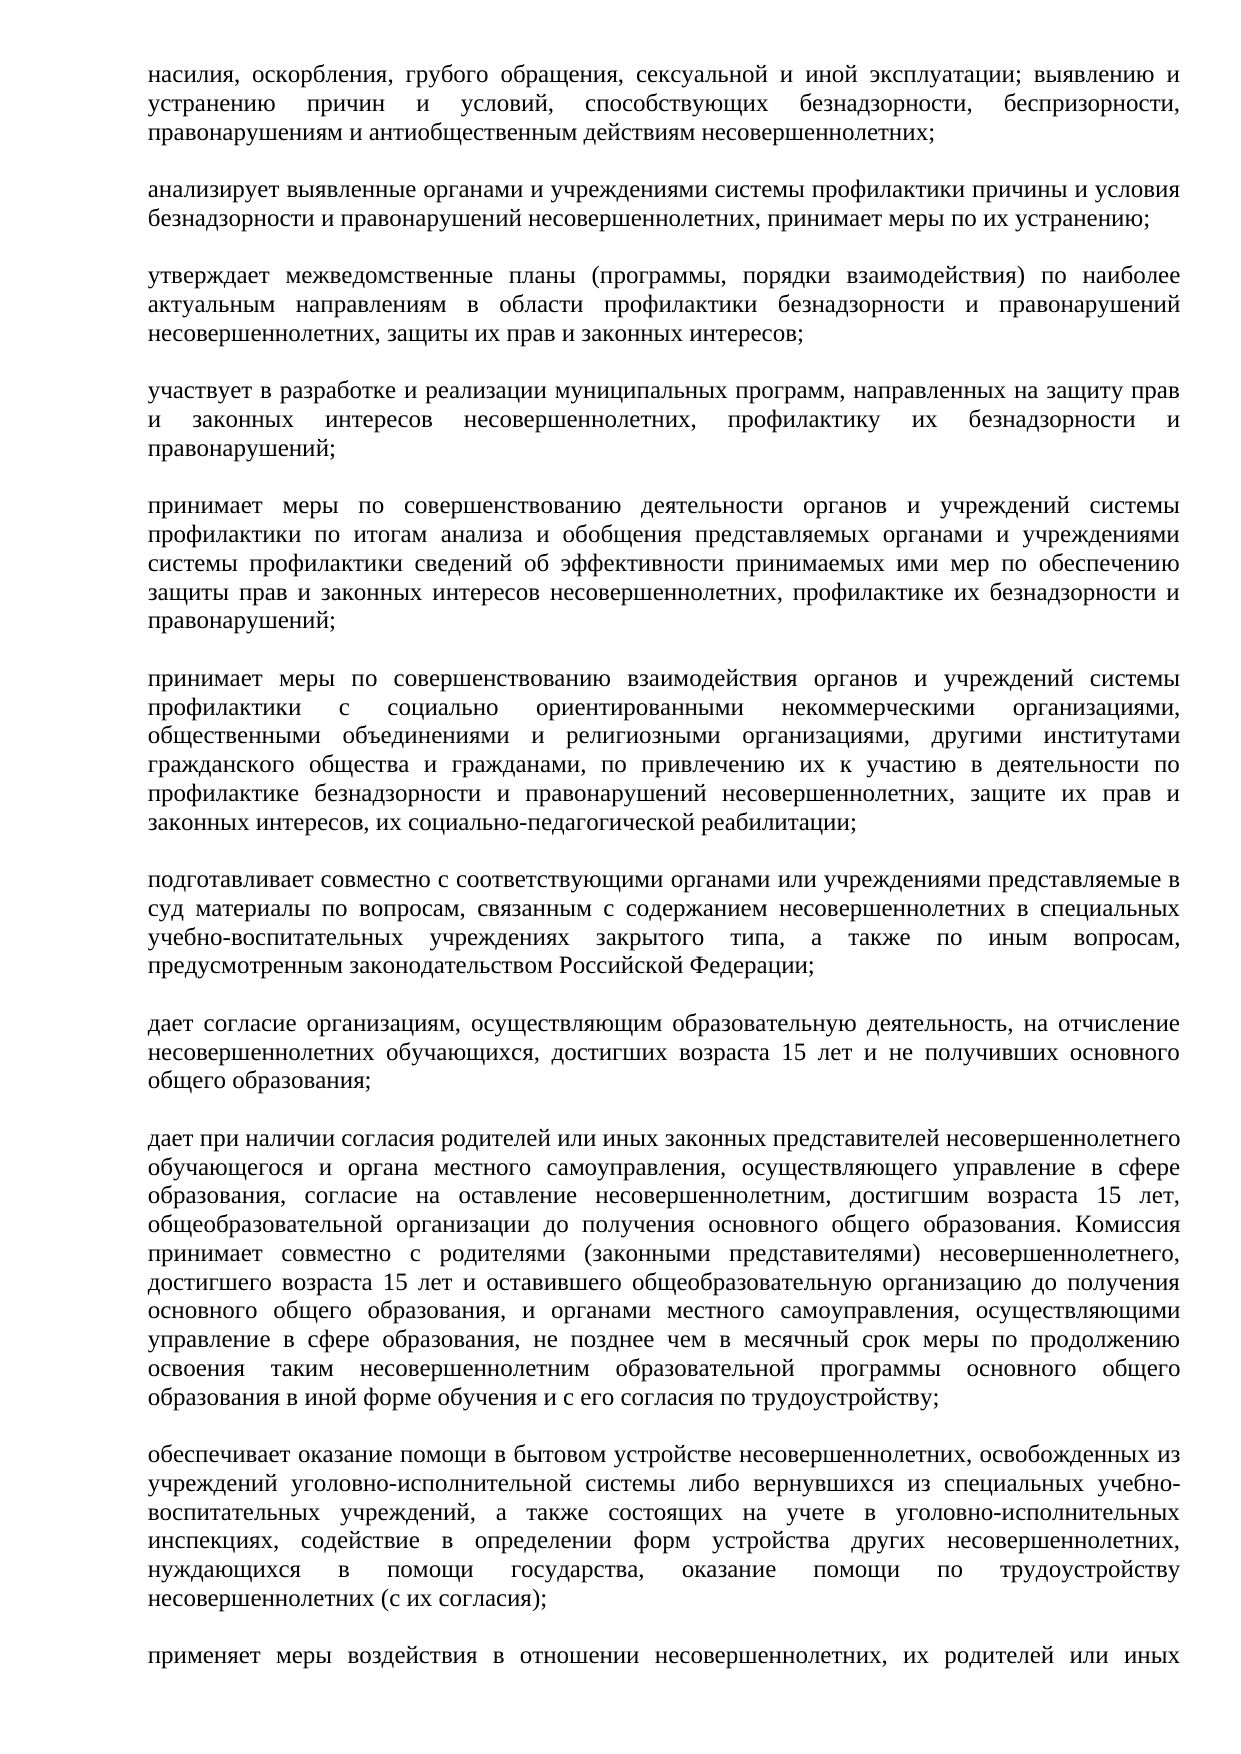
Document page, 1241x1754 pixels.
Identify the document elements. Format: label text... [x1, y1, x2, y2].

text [148, 1612, 1181, 1669]
text утверждает межведомственные планы (программы, порядки взаимодействия) по наиболее актуальным направлениям в области профилактики безнадзорности и правонарушений несовершеннолетних, защиты их прав и законных интересов; [148, 232, 1181, 347]
text принимает меры по совершенствованию деятельности органов и учреждений системы профилактики по итогам анализа и обобщения представляемых органами и учреждениями системы профилактики сведений об эффективности принимаемых ими мер по обеспечению защиты прав и законных интересов несовершеннолетних, профилактике их безнадзорности и правонарушений; [148, 462, 1181, 634]
text участвует в разработке и реализации муниципальных программ, направленных на защиту прав и законных интересов несовершеннолетних, профилактику их безнадзорности и правонарушений; [148, 347, 1181, 462]
text подготавливает совместно с соответствующими органами или учреждениями представляемые в суд материалы по вопросам, связанным с содержанием несовершеннолетних в специальных учебно-воспитательных учреждениях закрытого типа, а также по иным вопросам, предусмотренным законодательством Российской Федерации; [148, 835, 1181, 979]
text анализирует выявленные органами и учреждениями системы профилактики причины и условия безнадзорности и правонарушений несовершеннолетних, принимает меры по их устранению; [148, 145, 1181, 232]
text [148, 59, 1181, 145]
text дает согласие организациям, осуществляющим образовательную деятельность, на отчисление несовершеннолетних обучающихся, достигших возраста 15 лет и не получивших основного общего образования; [148, 979, 1181, 1094]
text обеспечивает оказание помощи в бытовом устройстве несовершеннолетних, освобожденных из учреждений уголовно-исполнительной системы либо вернувшихся из специальных учебно-воспитательных учреждений, а также состоящих на учете в уголовно-исполнительных инспекциях, содействие в определении форм устройства других несовершеннолетних, нуждающихся в помощи государства, оказание помощи по трудоустройству несовершеннолетних (с их согласия); [148, 1410, 1181, 1612]
text дает при наличии согласия родителей или иных законных представителей несовершеннолетнего обучающегося и органа местного самоуправления, осуществляющего управление в сфере образования, согласие на оставление несовершеннолетним, достигшим возраста 15 лет, общеобразовательной организации до получения основного общего образования. Комиссия принимает совместно с родителями (законными представителями) несовершеннолетнего, достигшего возраста 15 лет и оставившего общеобразовательную организацию до получения основного общего образования, и органами местного самоуправления, осуществляющими управление в сфере образования, не позднее чем в месячный срок меры по продолжению освоения таким несовершеннолетним образовательной программы основного общего образования в иной форме обучения и с его согласия по трудоустройству; [148, 1094, 1181, 1410]
text принимает меры по совершенствованию взаимодействия органов и учреждений системы профилактики с социально ориентированными некоммерческими организациями, общественными объединениями и религиозными организациями, другими институтами гражданского общества и гражданами, по привлечению их к участию в деятельности по профилактике безнадзорности и правонарушений несовершеннолетних, защите их прав и законных интересов, их социально-педагогической реабилитации; [148, 634, 1181, 835]
